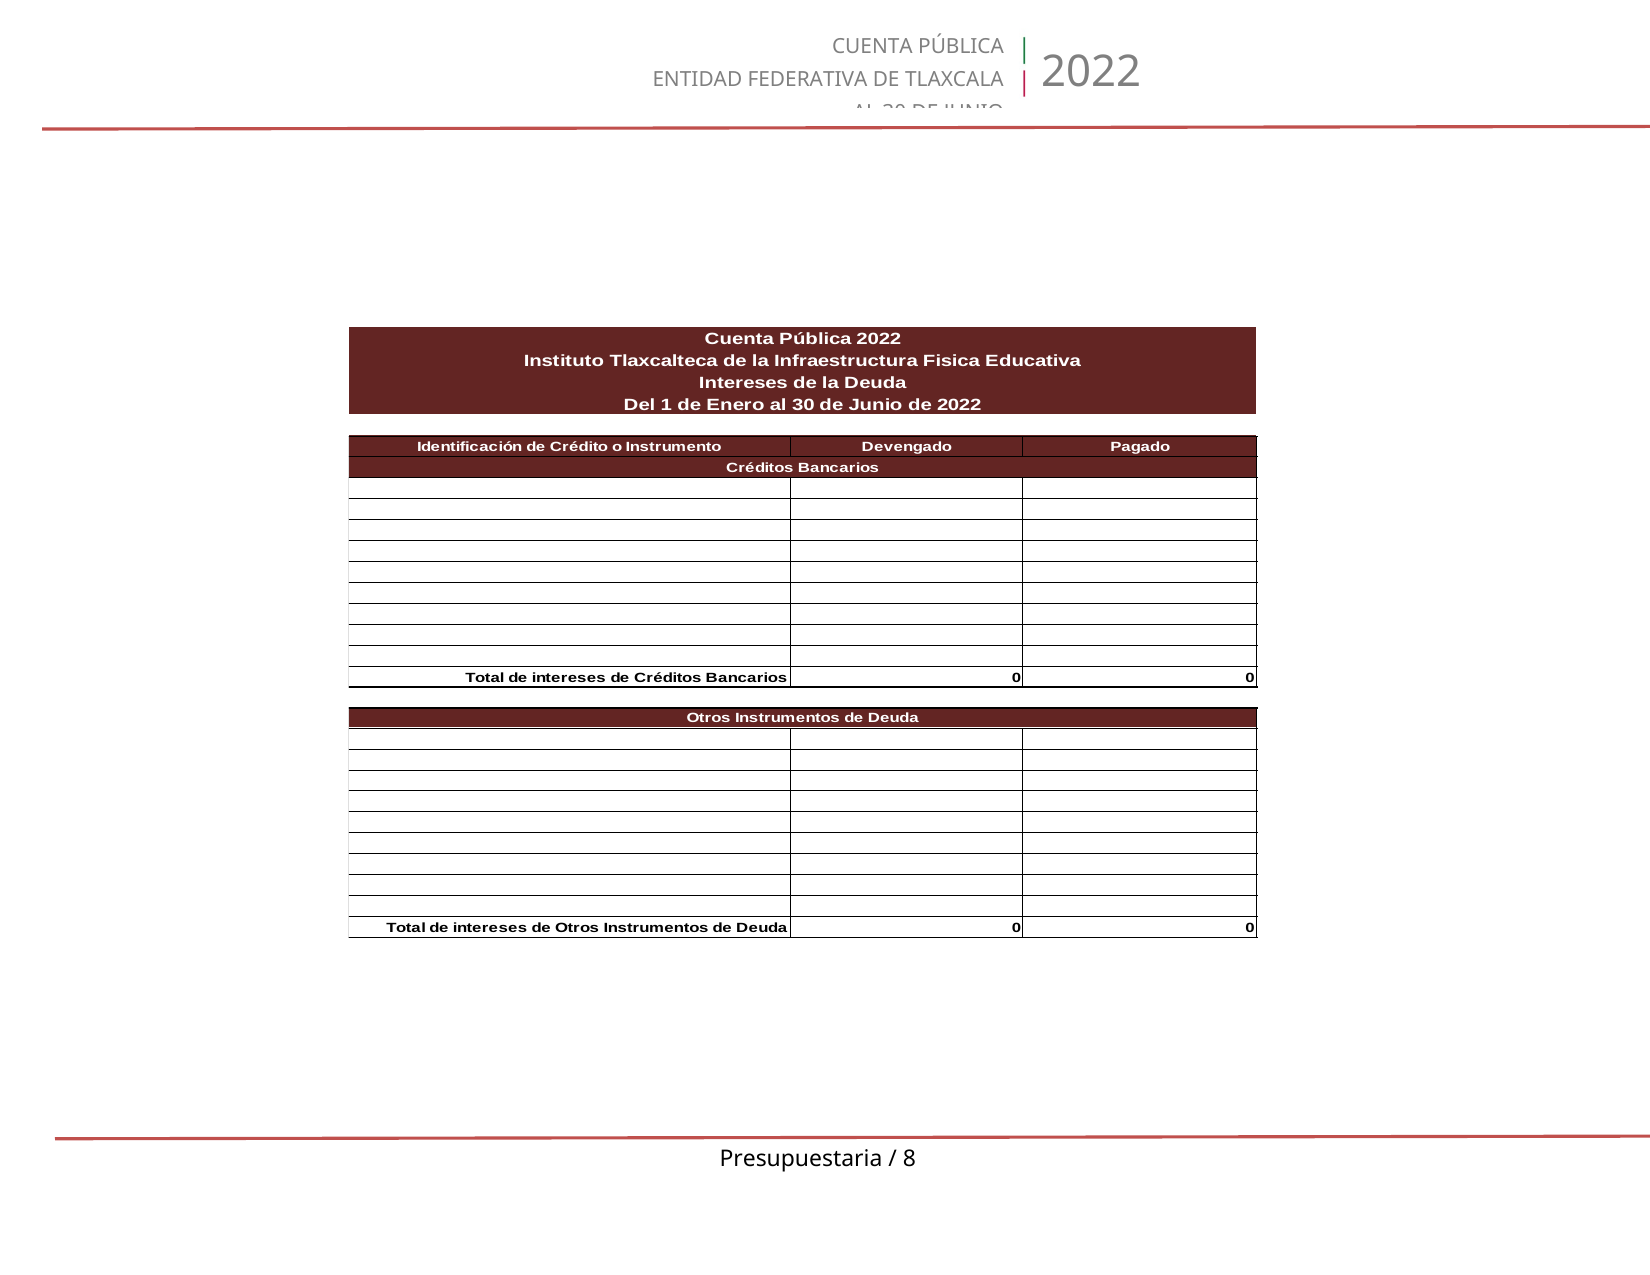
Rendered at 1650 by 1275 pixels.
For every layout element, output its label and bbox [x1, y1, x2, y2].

picture [1018, 28, 1035, 100]
